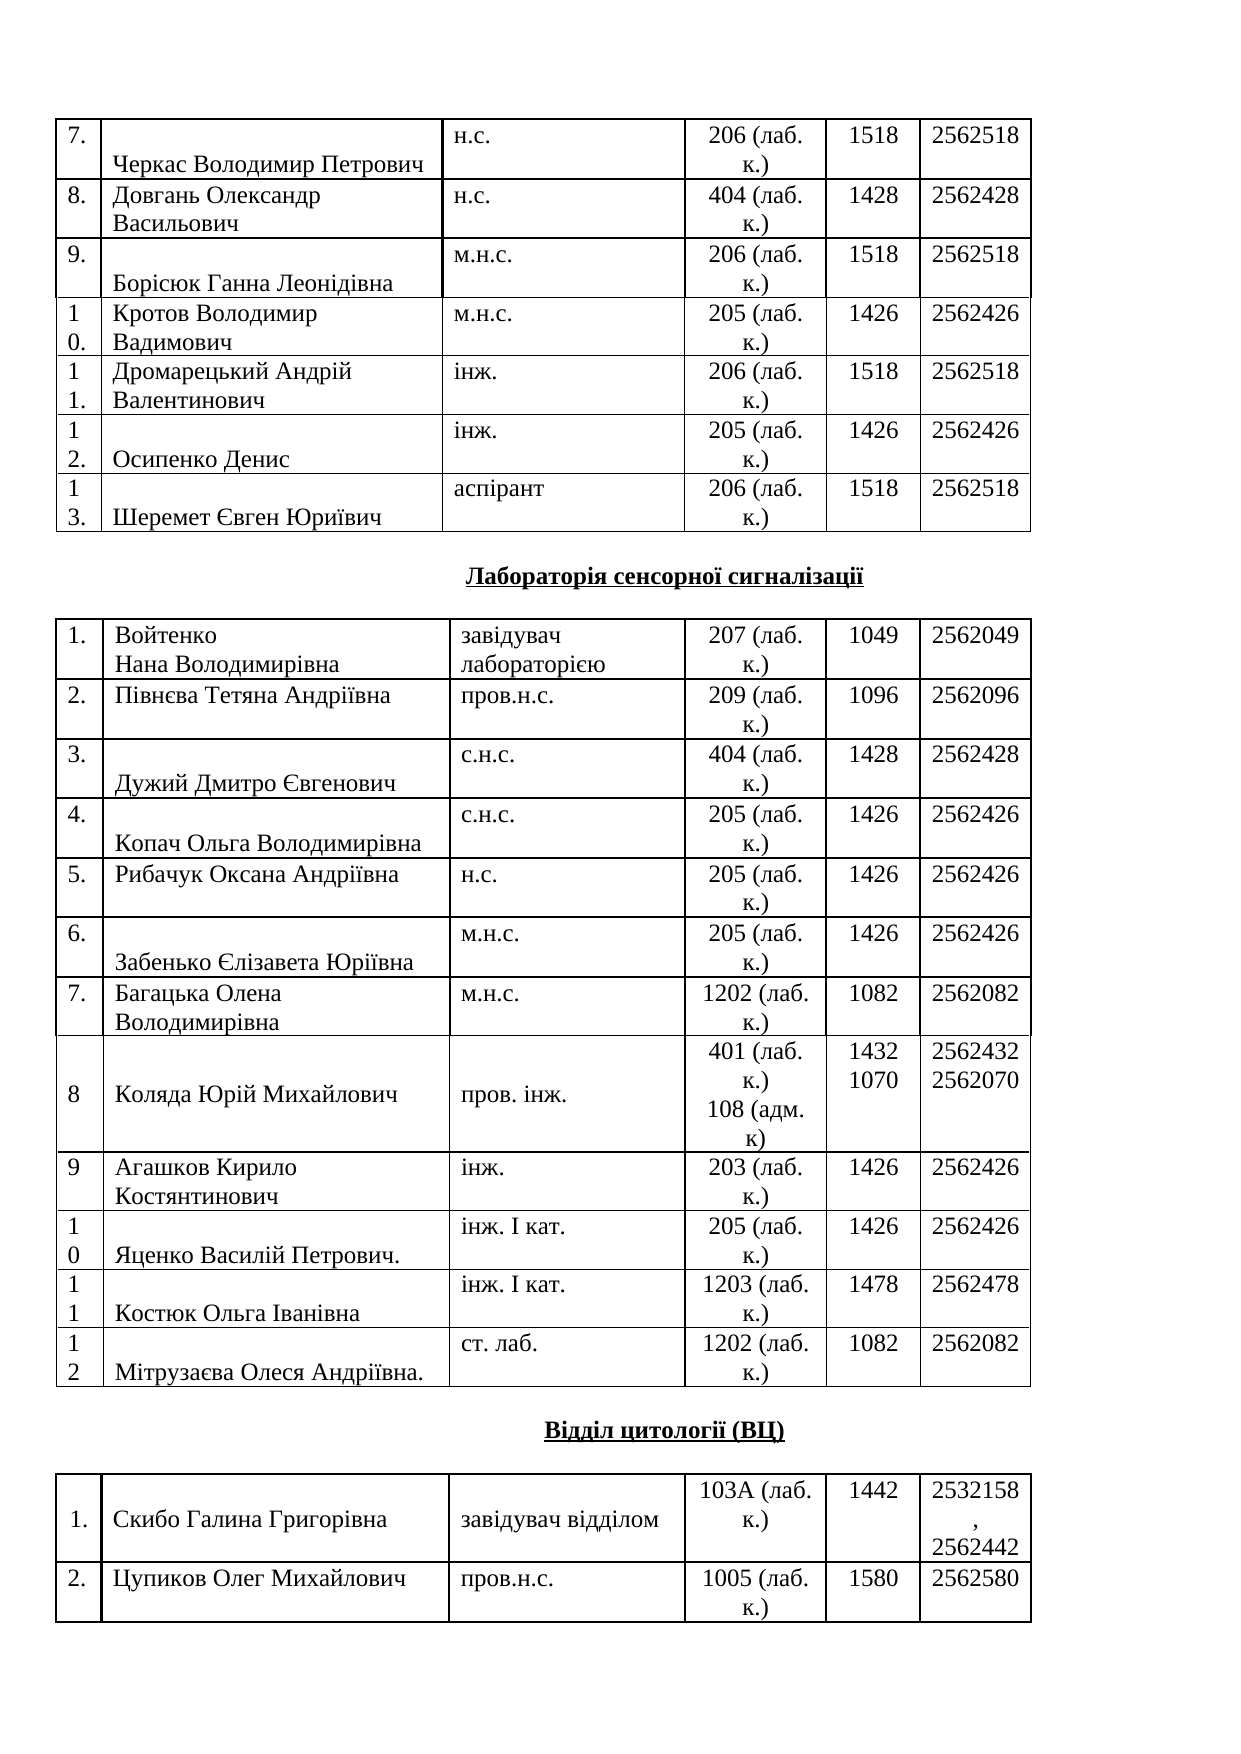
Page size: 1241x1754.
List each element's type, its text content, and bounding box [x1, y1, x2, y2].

table_cell Борісюк Ганна Леонідівна [102, 239, 441, 297]
table_cell інж. [450, 1153, 684, 1210]
table_cell інж. І кат. [450, 1211, 684, 1268]
table_cell 206 (лаб. к.) [686, 120, 825, 178]
table_cell 13. [57, 474, 101, 531]
table_cell 2. [57, 680, 102, 737]
table_cell 10 [57, 1211, 103, 1268]
table_cell м.н.с. [444, 239, 684, 297]
table_cell 2562082 [921, 978, 1030, 1035]
table_cell 206 (лаб. к.) [685, 474, 826, 531]
table_cell 5. [57, 859, 102, 916]
table_cell Забенько Єлізавета Юріївна [104, 918, 449, 976]
table_cell 2562426 [921, 859, 1030, 916]
table_header Войтенко Нана Володимирівна [104, 620, 449, 678]
text Лабораторія сенсорної сигналізації [177, 561, 1152, 589]
table_header завідувач відділом [450, 1475, 684, 1561]
table_header завідувач лабораторією [451, 620, 684, 678]
table_cell м.н.с. [451, 978, 684, 1035]
table_cell 11 [57, 1270, 103, 1327]
table_cell Осипенко Денис [102, 415, 442, 472]
table_cell 12 [57, 1328, 103, 1386]
table_cell 205 (лаб. к.) [686, 1211, 826, 1268]
table_cell 2562426 [921, 1151, 1030, 1210]
table_cell 2562432 2562070 [921, 1035, 1030, 1151]
table_cell 1518 [827, 120, 919, 178]
table_cell м.н.с. [443, 298, 684, 355]
table_cell 205 (лаб. к.) [686, 918, 825, 976]
table_cell ст. лаб. [450, 1328, 684, 1386]
table_cell Шеремет Євген Юриївич [102, 474, 442, 531]
table_cell 1426 [827, 298, 920, 355]
table_cell інж. [443, 356, 684, 414]
table_header 103А (лаб. к.) [686, 1475, 825, 1561]
table_cell 10. [57, 298, 101, 355]
table_cell пров. інж. [450, 1036, 684, 1151]
table_cell інж. [443, 415, 684, 472]
table_cell 2562426 [921, 799, 1030, 857]
table_cell 1580 [827, 1563, 919, 1621]
text Відділ цитології (ВЦ) [177, 1415, 1152, 1444]
table_cell н.с. [444, 180, 684, 237]
table_header 1. [57, 1475, 100, 1561]
table_cell н.с. [444, 120, 684, 178]
table_cell 1478 [827, 1270, 920, 1327]
table_cell пров.н.с. [451, 680, 684, 737]
table_cell 2562518 [921, 239, 1030, 297]
table_cell 2562426 [921, 918, 1030, 976]
table_cell Коляда Юрій Михайлович [104, 1036, 449, 1151]
table_cell аспірант [443, 474, 684, 531]
table_cell 9. [57, 239, 100, 297]
table_cell 205 (лаб. к.) [686, 859, 825, 916]
table_cell 1096 [827, 680, 919, 737]
table_cell 401 (лаб. к.) 108 (адм. к) [686, 1036, 826, 1151]
table_header 207 (лаб. к.) [686, 620, 825, 678]
table_cell 1426 [827, 918, 919, 976]
table_cell 2562518 [921, 473, 1030, 531]
table_cell 1518 [827, 474, 920, 531]
table_header 2562049 [921, 620, 1030, 678]
table_cell 7. [57, 978, 102, 1035]
table_cell 404 (лаб. к.) [686, 740, 825, 797]
table_cell 209 (лаб. к.) [686, 680, 825, 737]
table_cell Кротов Володимир Вадимович [102, 298, 442, 355]
table_cell 206 (лаб. к.) [685, 356, 826, 414]
table_cell 1428 [827, 740, 919, 797]
table_cell Дужий Дмитро Євгенович [104, 740, 449, 797]
table_cell 1432 1070 [827, 1036, 920, 1151]
table_cell Копач Ольга Володимирівна [104, 799, 449, 857]
table_header Скибо Галина Григорівна [103, 1475, 448, 1561]
table_cell 1082 [827, 1328, 920, 1386]
table_cell Довгань Олександр Васильович [102, 180, 441, 237]
table_cell 1426 [827, 415, 920, 472]
table_cell 2562428 [921, 180, 1030, 237]
table_cell 1518 [827, 356, 920, 414]
table_cell пров.н.с. [450, 1563, 684, 1621]
table_cell 205 (лаб. к.) [686, 799, 825, 857]
table_cell 9 [57, 1152, 103, 1210]
table_cell 404 (лаб. к.) [686, 180, 825, 237]
table_cell 2562426 [921, 297, 1030, 355]
table_cell 205 (лаб. к.) [685, 298, 826, 355]
table_cell 1202 (лаб. к.) [686, 1328, 826, 1386]
table_cell 2. [57, 1563, 100, 1621]
table_cell 1005 (лаб. к.) [686, 1563, 825, 1621]
table_cell Багацька Олена Володимирівна [104, 978, 449, 1035]
table_cell м.н.с. [451, 918, 684, 976]
table_cell 2562096 [921, 680, 1030, 737]
table_cell 1426 [827, 1211, 920, 1268]
table_header 2532158, 2562442 [921, 1475, 1030, 1561]
table_header 1049 [827, 620, 919, 678]
table_cell 2562426 [921, 1210, 1030, 1268]
table_cell Півнєва Тетяна Андріївна [104, 680, 449, 737]
table_header 1442 [827, 1475, 919, 1561]
table_cell 1426 [827, 799, 919, 857]
table_cell 205 (лаб. к.) [685, 415, 826, 472]
table_cell 1518 [827, 239, 919, 297]
table_cell 6. [57, 918, 102, 976]
table_cell 4. [57, 799, 102, 857]
table_cell с.н.с. [451, 740, 684, 797]
table_cell 203 (лаб. к.) [686, 1153, 826, 1210]
table_cell 7. [57, 120, 100, 178]
table_cell 2562478 [921, 1269, 1030, 1327]
table_cell 2562580 [921, 1563, 1030, 1621]
table_cell 2562426 [921, 414, 1030, 472]
table_cell Цупиков Олег Михайлович [103, 1563, 448, 1621]
table_cell н.с. [451, 859, 684, 916]
table_cell 1428 [827, 180, 919, 237]
table_header 1. [57, 620, 102, 678]
table_cell 3. [57, 740, 102, 797]
table_cell 8. [57, 180, 100, 237]
table_cell 2562082 [921, 1327, 1030, 1386]
table_cell 11. [57, 356, 101, 414]
table_cell 1426 [827, 1153, 920, 1210]
table_cell інж. І кат. [450, 1270, 684, 1327]
table_cell 1426 [827, 859, 919, 916]
table_cell Яценко Василій Петрович. [104, 1211, 449, 1268]
table_cell Черкас Володимир Петрович [102, 120, 441, 178]
table_cell 1203 (лаб. к.) [686, 1270, 826, 1327]
table_cell 1202 (лаб. к.) [686, 978, 825, 1035]
table_cell Агашков Кирило Костянтинович [104, 1153, 449, 1210]
table_cell 2562518 [921, 120, 1030, 178]
table_cell 2562518 [921, 355, 1030, 414]
table_cell с.н.с. [451, 799, 684, 857]
table_cell Дромарецький Андрій Валентинович [102, 356, 442, 414]
table_cell 206 (лаб. к.) [686, 239, 825, 297]
table_cell 2562428 [921, 740, 1030, 797]
table_cell Костюк Ольга Іванівна [104, 1270, 449, 1327]
table_cell 8 [57, 1036, 103, 1151]
table_cell 1082 [827, 978, 919, 1035]
table_cell 12. [57, 415, 101, 472]
table_cell Рибачук Оксана Андріївна [104, 859, 449, 916]
table_cell Мітрузаєва Олеся Андріївна. [104, 1328, 449, 1386]
